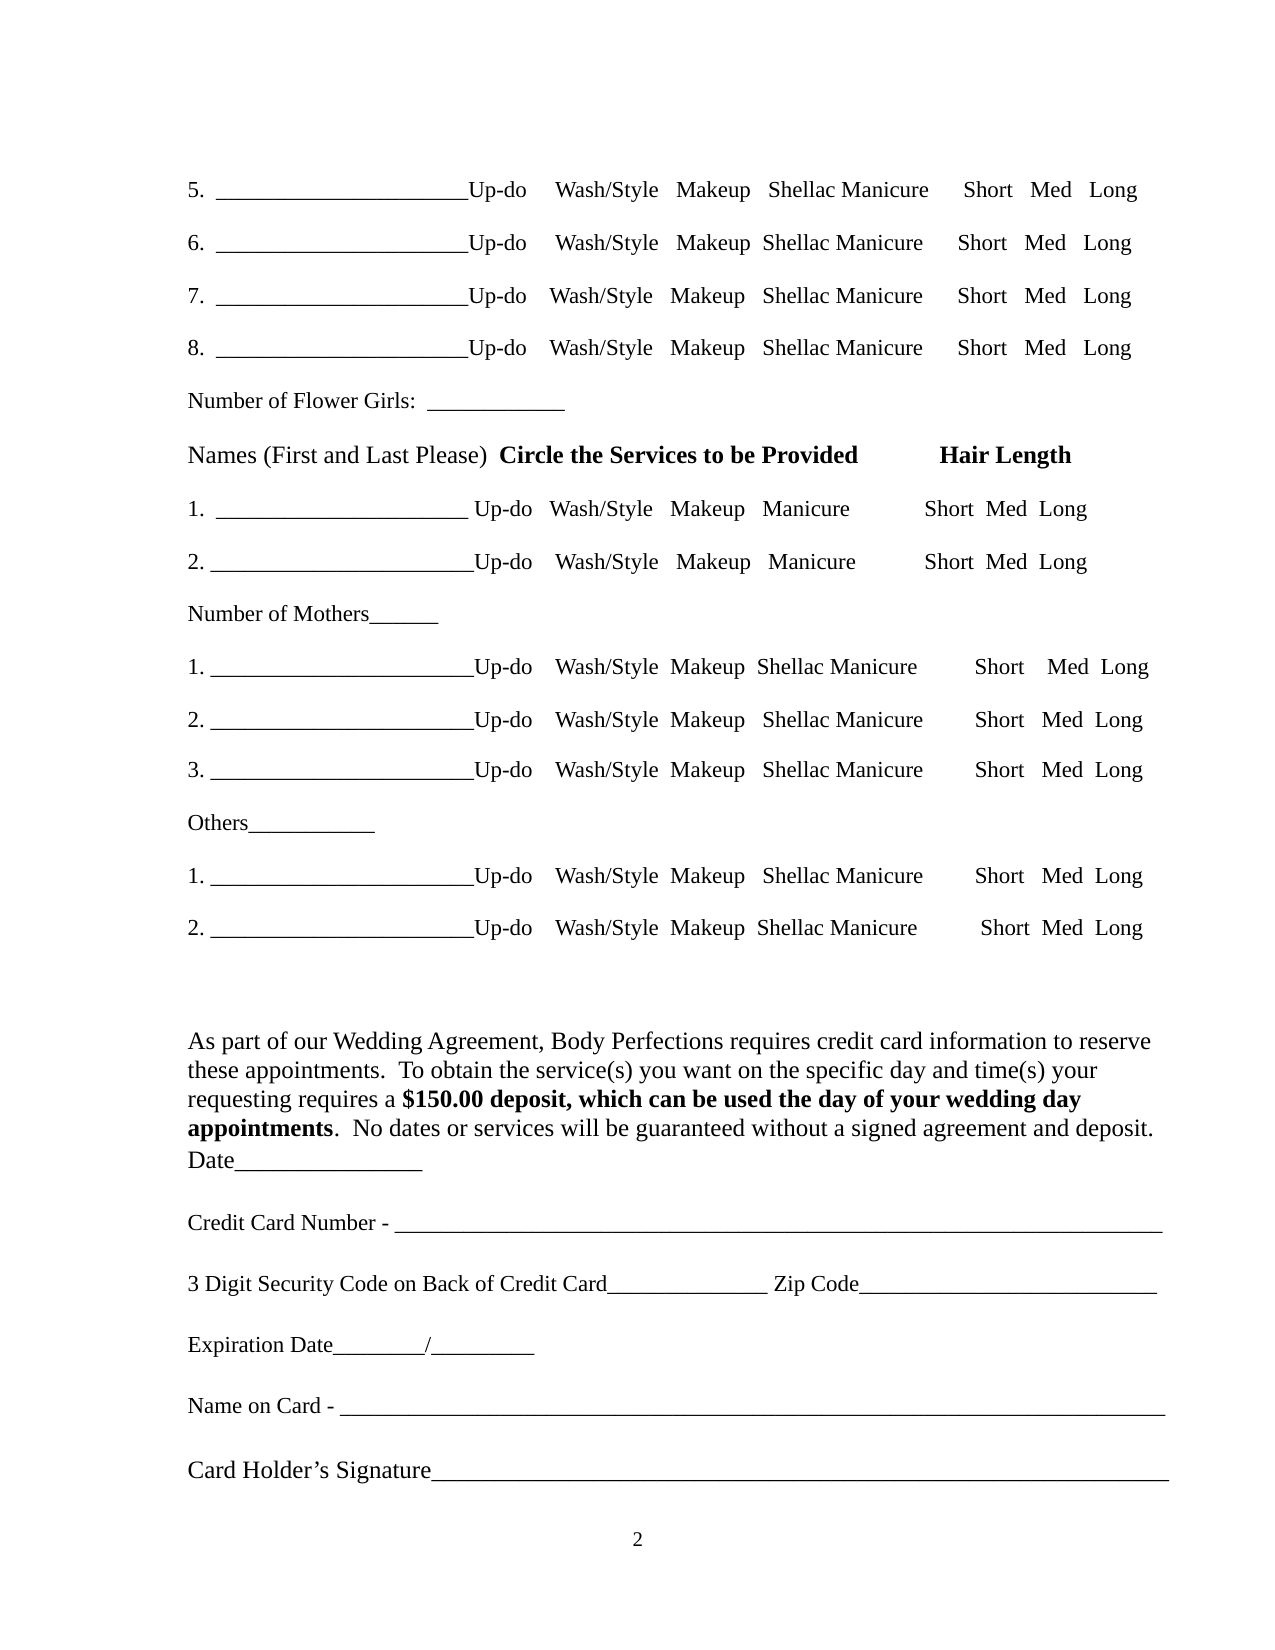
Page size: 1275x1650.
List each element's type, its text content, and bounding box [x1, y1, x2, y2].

text Number of Mothers______ [187, 600, 1181, 627]
text Name on Card - ________________________________________________________________________ [187, 1392, 1252, 1418]
text 8. ______________________Up-do Wash/Style Makeup Shellac Manicure Short Med Long [187, 334, 1181, 361]
text 1. _______________________Up-do Wash/Style Makeup Shellac Manicure Short Med Long [187, 862, 1181, 888]
text Date_______________ [187, 1146, 1252, 1174]
text Expiration Date________/_________ [187, 1331, 1252, 1357]
text Card Holder’s Signature___________________________________________________________ [187, 1456, 1252, 1484]
text Number of Flower Girls: ____________ [187, 387, 1181, 413]
text Names (First and Last Please) Circle the Services to be Provided Hair Length [187, 440, 1181, 469]
text Credit Card Number - ___________________________________________________________________ [187, 1209, 1252, 1235]
text 3. _______________________Up-do Wash/Style Makeup Shellac Manicure Short Med Long [187, 756, 1181, 783]
text 7. ______________________Up-do Wash/Style Makeup Shellac Manicure Short Med Long [187, 282, 1181, 308]
text 1. _______________________Up-do Wash/Style Makeup Shellac Manicure Short Med Long [187, 653, 1181, 679]
text As part of our Wedding Agreement, Body Perfections requires credit card information to reserve these appointments. To obtain the service(s) you want on the specific day and time(s) your requesting requires a $150.00 deposit, which can be used the day of your wedding day appointments. No dates or services will be guaranteed without a signed agreement and deposit. [187, 1026, 1181, 1141]
text 1. ______________________ Up-do Wash/Style Makeup Manicure Short Med Long [187, 495, 1181, 521]
text 6. ______________________Up-do Wash/Style Makeup Shellac Manicure Short Med Long [187, 229, 1181, 255]
text 2. _______________________Up-do Wash/Style Makeup Shellac Manicure Short Med Long [187, 914, 1181, 941]
text 2. _______________________Up-do Wash/Style Makeup Shellac Manicure Short Med Long [187, 706, 1181, 732]
text Others___________ [187, 809, 1181, 835]
text 3 Digit Security Code on Back of Credit Card______________ Zip Code__________________________ [187, 1270, 1252, 1296]
text 2. _______________________Up-do Wash/Style Makeup Manicure Short Med Long [187, 548, 1181, 574]
text 5. ______________________Up-do Wash/Style Makeup Shellac Manicure Short Med Long [187, 176, 1181, 203]
